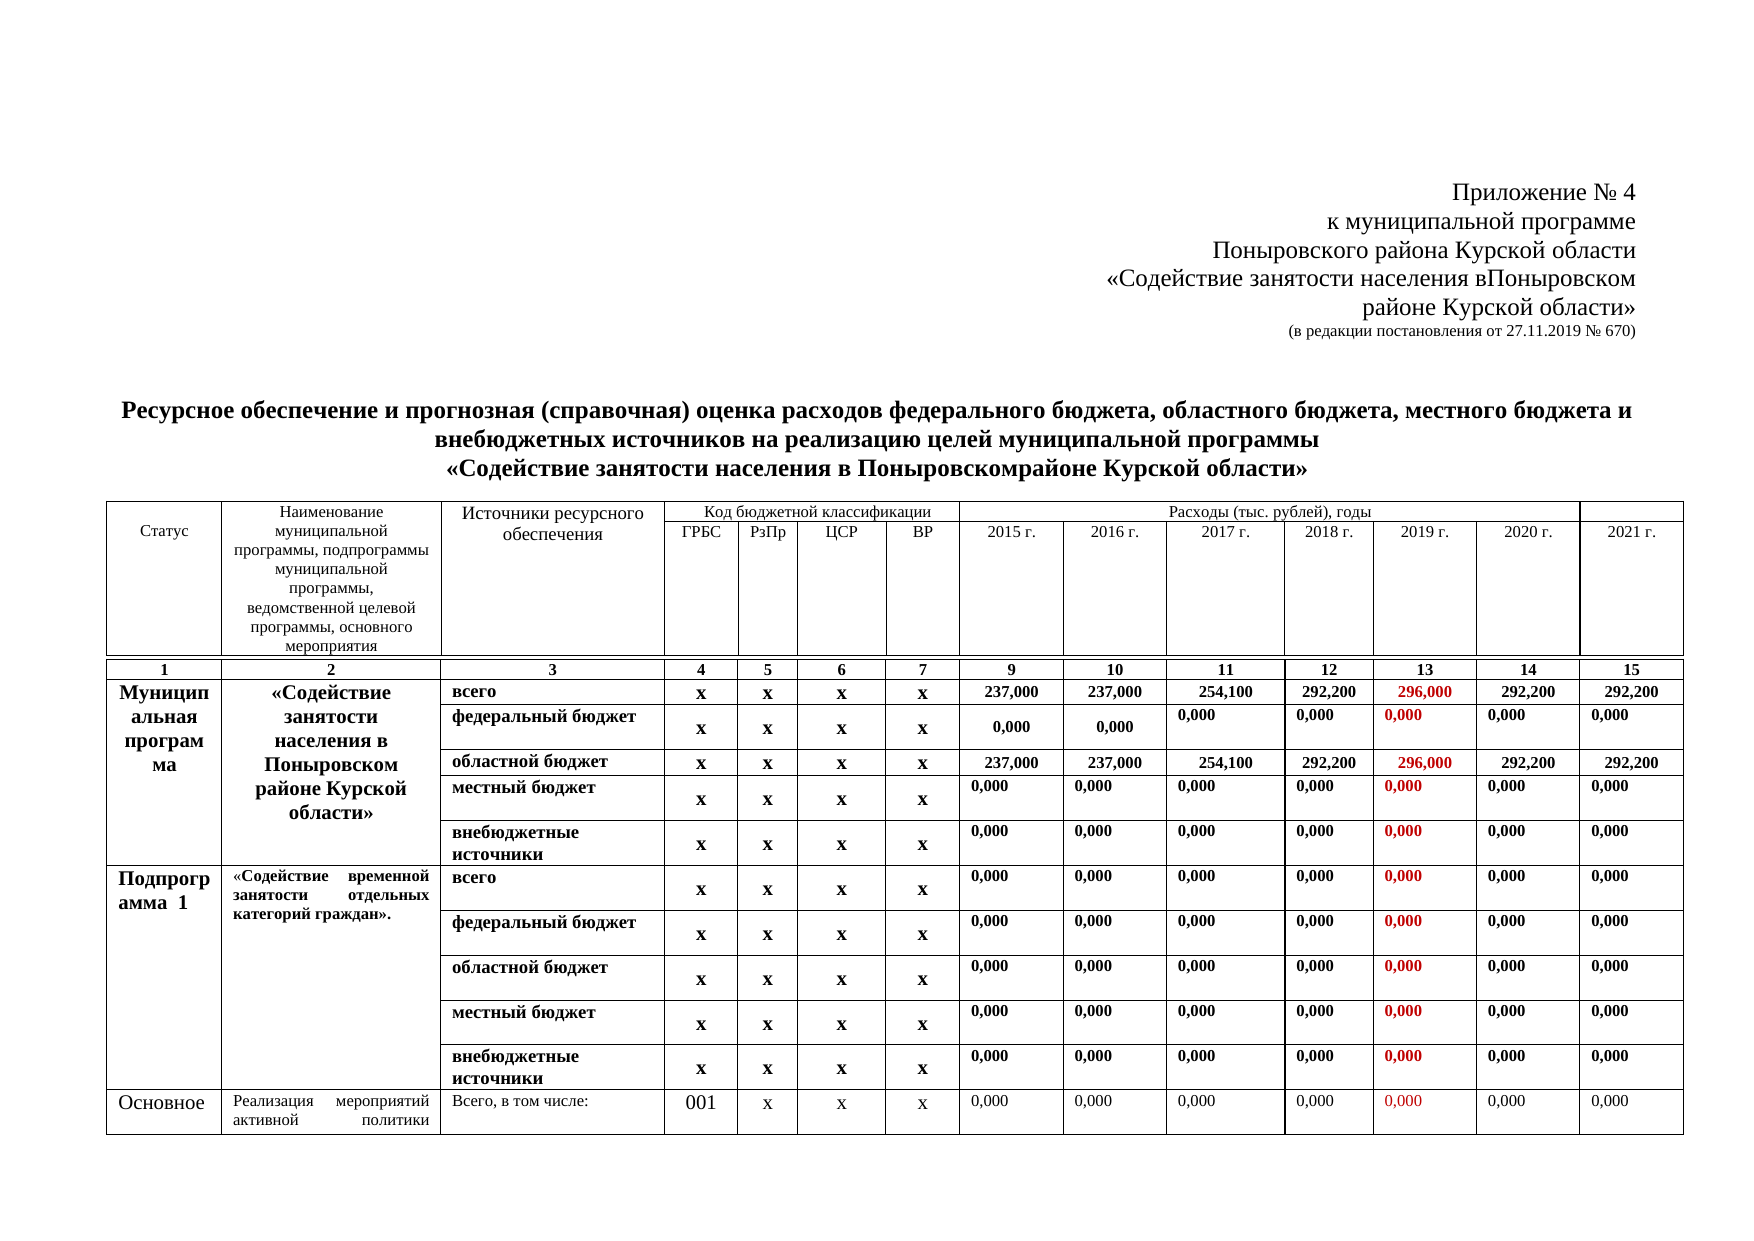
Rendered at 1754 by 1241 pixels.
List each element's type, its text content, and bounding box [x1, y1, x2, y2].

table_cell 0,000 [1064, 1090, 1166, 1134]
table_cell х [738, 911, 797, 954]
table_cell х [665, 705, 737, 749]
table_cell х [798, 705, 885, 749]
table_cell 292,200 [1286, 680, 1373, 704]
table_cell местный бюджет [441, 776, 664, 820]
table_cell 0,000 [1477, 1001, 1579, 1044]
table_cell 0,000 [1064, 866, 1166, 910]
table_cell х [886, 1090, 959, 1134]
table_cell х [798, 750, 885, 775]
table_cell 0,000 [1477, 1090, 1579, 1134]
table_cell 0,000 [960, 821, 1063, 865]
table_header 15 [1580, 660, 1683, 679]
table_cell 0,000 [1580, 866, 1683, 910]
table_cell х [798, 956, 885, 999]
table_cell 0,000 [1286, 911, 1373, 954]
table_cell . [1477, 522, 1579, 655]
table_cell 0,000 [1064, 1001, 1166, 1044]
table_cell 237,000 [960, 680, 1063, 704]
table_cell 0,000 [1374, 1090, 1476, 1134]
table_cell х [798, 821, 885, 865]
table_cell х [738, 750, 797, 775]
table_header 11 [1167, 660, 1284, 679]
table_cell х [886, 1045, 959, 1089]
table_cell х [798, 911, 885, 954]
table_cell х [798, 680, 885, 704]
table_cell . [1374, 522, 1476, 655]
table_cell 0,000 [1580, 1001, 1683, 1044]
table_cell всего [441, 866, 664, 910]
table_cell х [886, 776, 959, 820]
table_header 14 [1477, 660, 1579, 679]
table_header 1 [107, 660, 221, 679]
table_cell областной бюджет [441, 750, 664, 775]
table_cell х [886, 821, 959, 865]
table_header [1581, 502, 1683, 521]
text Ресурсное обеспечение и прогнозная (справочная) оценка расходов федерального бюджета, областного бюджета, местного бюджета и внебюджетных источников на реализацию целей муниципальной программы [118, 395, 1636, 453]
table_cell 0,000 [1374, 866, 1476, 910]
table_header 9 [960, 660, 1063, 679]
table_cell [222, 1090, 440, 1134]
table_cell х [798, 776, 885, 820]
table_cell 0,000 [1286, 1090, 1373, 1134]
table_cell 292,200 [1286, 750, 1373, 775]
table_cell . [1167, 522, 1284, 655]
table_cell 2021 г. [1581, 522, 1683, 655]
table_header Код бюджетной классификации [665, 502, 959, 521]
table_cell х [665, 776, 737, 820]
table_header Расходы (тыс. рублей), годы [960, 502, 1579, 521]
table_cell 292,200 [1477, 750, 1579, 775]
table_header 5 [738, 660, 797, 679]
table_cell федеральный бюджет [441, 911, 664, 954]
table_cell 0,000 [1064, 911, 1166, 954]
table_header 7 [886, 660, 959, 679]
text (в редакции постановления от 27.11.2019 № 670) [118, 321, 1636, 340]
table_cell 0,000 [1580, 911, 1683, 954]
table_cell Подпрограмма 1 [107, 866, 221, 1089]
table_cell 296,000 [1374, 750, 1476, 775]
table_cell всего [441, 680, 664, 704]
table_header Статус [107, 502, 221, 655]
table_cell х [886, 956, 959, 999]
table_cell 0,000 [1580, 821, 1683, 865]
table_cell 0,000 [1286, 705, 1373, 749]
table_cell х [886, 911, 959, 954]
text Поныровского района Курской области [1035, 235, 1636, 263]
table_cell 0,000 [1580, 1045, 1683, 1089]
table_cell 0,000 [960, 776, 1063, 820]
table_cell 296,000 [1374, 680, 1476, 704]
table_cell 0,000 [1580, 776, 1683, 820]
table_cell 0,000 [960, 956, 1063, 999]
table_cell х [886, 705, 959, 749]
table_cell 237,000 [1064, 750, 1166, 775]
table_cell 0,000 [1374, 911, 1476, 954]
table_cell 0,000 [1477, 956, 1579, 999]
table_cell 0,000 [1477, 911, 1579, 954]
table_cell 0,000 [1374, 1045, 1476, 1089]
table_cell х [798, 1045, 885, 1089]
table_cell 0,000 [960, 866, 1063, 910]
table_cell 0,000 [1286, 956, 1373, 999]
table_cell местный бюджет [441, 1001, 664, 1044]
table_cell 0,000 [1477, 866, 1579, 910]
table_cell 0,000 [1064, 956, 1166, 999]
table_cell 0,000 [1477, 1045, 1579, 1089]
table_header Наименование муниципальной программы, подпрограммы муниципальной программы, ведомственной целевой программы, основного мероприятия [222, 502, 441, 655]
table_cell х [798, 866, 885, 910]
table_cell 0,000 [1167, 1045, 1284, 1089]
table_header 13 [1374, 660, 1476, 679]
table_cell 0,000 [1286, 866, 1373, 910]
table_cell Основное мероприятие 1.1 [107, 1090, 221, 1134]
table_header 3 [441, 660, 664, 679]
table_cell 0,000 [1580, 956, 1683, 999]
table_cell 0,000 [1167, 1001, 1284, 1044]
table_cell 0,000 [1374, 821, 1476, 865]
table_cell 0,000 [960, 1090, 1063, 1134]
table_cell Муниципальная программа [107, 680, 221, 865]
table_cell х [738, 1045, 797, 1089]
table_cell . [960, 522, 1063, 655]
table_cell 001 [665, 1090, 737, 1134]
table_cell х [738, 1001, 797, 1044]
table_cell х [798, 1090, 885, 1134]
text районе Курской области» [1035, 292, 1636, 321]
table_cell «Содействие временной занятости отдельных категорий граждан». [222, 866, 440, 1089]
table_cell 0,000 [1064, 821, 1166, 865]
table_cell х [738, 1090, 797, 1134]
table_cell 0,000 [1580, 705, 1683, 749]
table_cell 237,000 [1064, 680, 1166, 704]
table_cell 0,000 [1167, 911, 1284, 954]
table_cell 0,000 [960, 911, 1063, 954]
table_cell х [665, 956, 737, 999]
table_cell х [665, 821, 737, 865]
table_cell 292,200 [1580, 750, 1683, 775]
text «Содействие занятости населения вПоныровском [1035, 263, 1636, 292]
table_cell 0,000 [1374, 705, 1476, 749]
table_cell 0,000 [960, 1001, 1063, 1044]
table_cell . [1064, 522, 1166, 655]
table_cell «Содействие занятости населения в Поныровском районе Курской области» [222, 680, 440, 865]
table_cell внебюджетные источники [441, 1045, 664, 1089]
text Приложение № 4 [1137, 177, 1636, 206]
text к муниципальной программе [1035, 206, 1636, 235]
table_cell ГРБС [665, 522, 738, 655]
table_cell 0,000 [1286, 1001, 1373, 1044]
table_cell РзПр [739, 522, 797, 655]
table_cell х [886, 750, 959, 775]
table_header Источники ресурсного обеспечения [442, 502, 664, 655]
table_cell 0,000 [1374, 776, 1476, 820]
table_cell 0,000 [1477, 821, 1579, 865]
table_cell 0,000 [960, 705, 1063, 749]
table_cell ВР [887, 522, 959, 655]
table_header 12 [1286, 660, 1373, 679]
table_cell 0,000 [1064, 1045, 1166, 1089]
table_cell внебюджетные источники [441, 821, 664, 865]
table_cell 0,000 [1374, 1001, 1476, 1044]
table_cell х [738, 866, 797, 910]
table_cell 237,000 [960, 750, 1063, 775]
table_header 4 [665, 660, 737, 679]
table_cell 0,000 [1167, 1090, 1284, 1134]
table_cell 0,000 [1167, 866, 1284, 910]
table_cell 0,000 [1286, 821, 1373, 865]
table_cell х [738, 680, 797, 704]
table_cell х [665, 1045, 737, 1089]
table_cell 0,000 [1286, 776, 1373, 820]
table_cell 254,100 [1167, 750, 1284, 775]
table_cell федеральный бюджет [441, 705, 664, 749]
table_cell х [738, 705, 797, 749]
table_cell 0,000 [1374, 956, 1476, 999]
text «Содействие занятости населения в Поныровскомрайоне Курской области» [118, 453, 1636, 481]
table_cell ЦСР [798, 522, 886, 655]
table_cell 0,000 [1286, 1045, 1373, 1089]
table_cell х [798, 1001, 885, 1044]
table_cell 0,000 [1167, 776, 1284, 820]
table_cell х [665, 1001, 737, 1044]
table_cell 0,000 [1477, 776, 1579, 820]
table_cell х [886, 680, 959, 704]
table_cell 0,000 [1167, 956, 1284, 999]
table_cell 0,000 [1064, 776, 1166, 820]
table_cell х [665, 680, 737, 704]
table_header 10 [1064, 660, 1166, 679]
table_cell 0,000 [960, 1045, 1063, 1089]
table_cell 0,000 [1064, 705, 1166, 749]
table_cell областной бюджет [441, 956, 664, 999]
table_cell х [738, 956, 797, 999]
table_cell . [1285, 522, 1373, 655]
table_cell х [886, 1001, 959, 1044]
table_header 6 [798, 660, 885, 679]
table_header 2 [222, 660, 440, 679]
table_cell х [738, 821, 797, 865]
table_cell Всего, в том числе: [441, 1090, 664, 1134]
table_cell 0,000 [1580, 1090, 1683, 1134]
table_cell х [738, 776, 797, 820]
table_cell 292,200 [1580, 680, 1683, 704]
table_cell х [886, 866, 959, 910]
table_cell х [665, 911, 737, 954]
table_cell 0,000 [1167, 705, 1284, 749]
table_cell 292,200 [1477, 680, 1579, 704]
table_cell 0,000 [1477, 705, 1579, 749]
table_cell х [665, 750, 737, 775]
table_cell 0,000 [1167, 821, 1284, 865]
table_cell х [665, 866, 737, 910]
table_cell 254,100 [1167, 680, 1284, 704]
